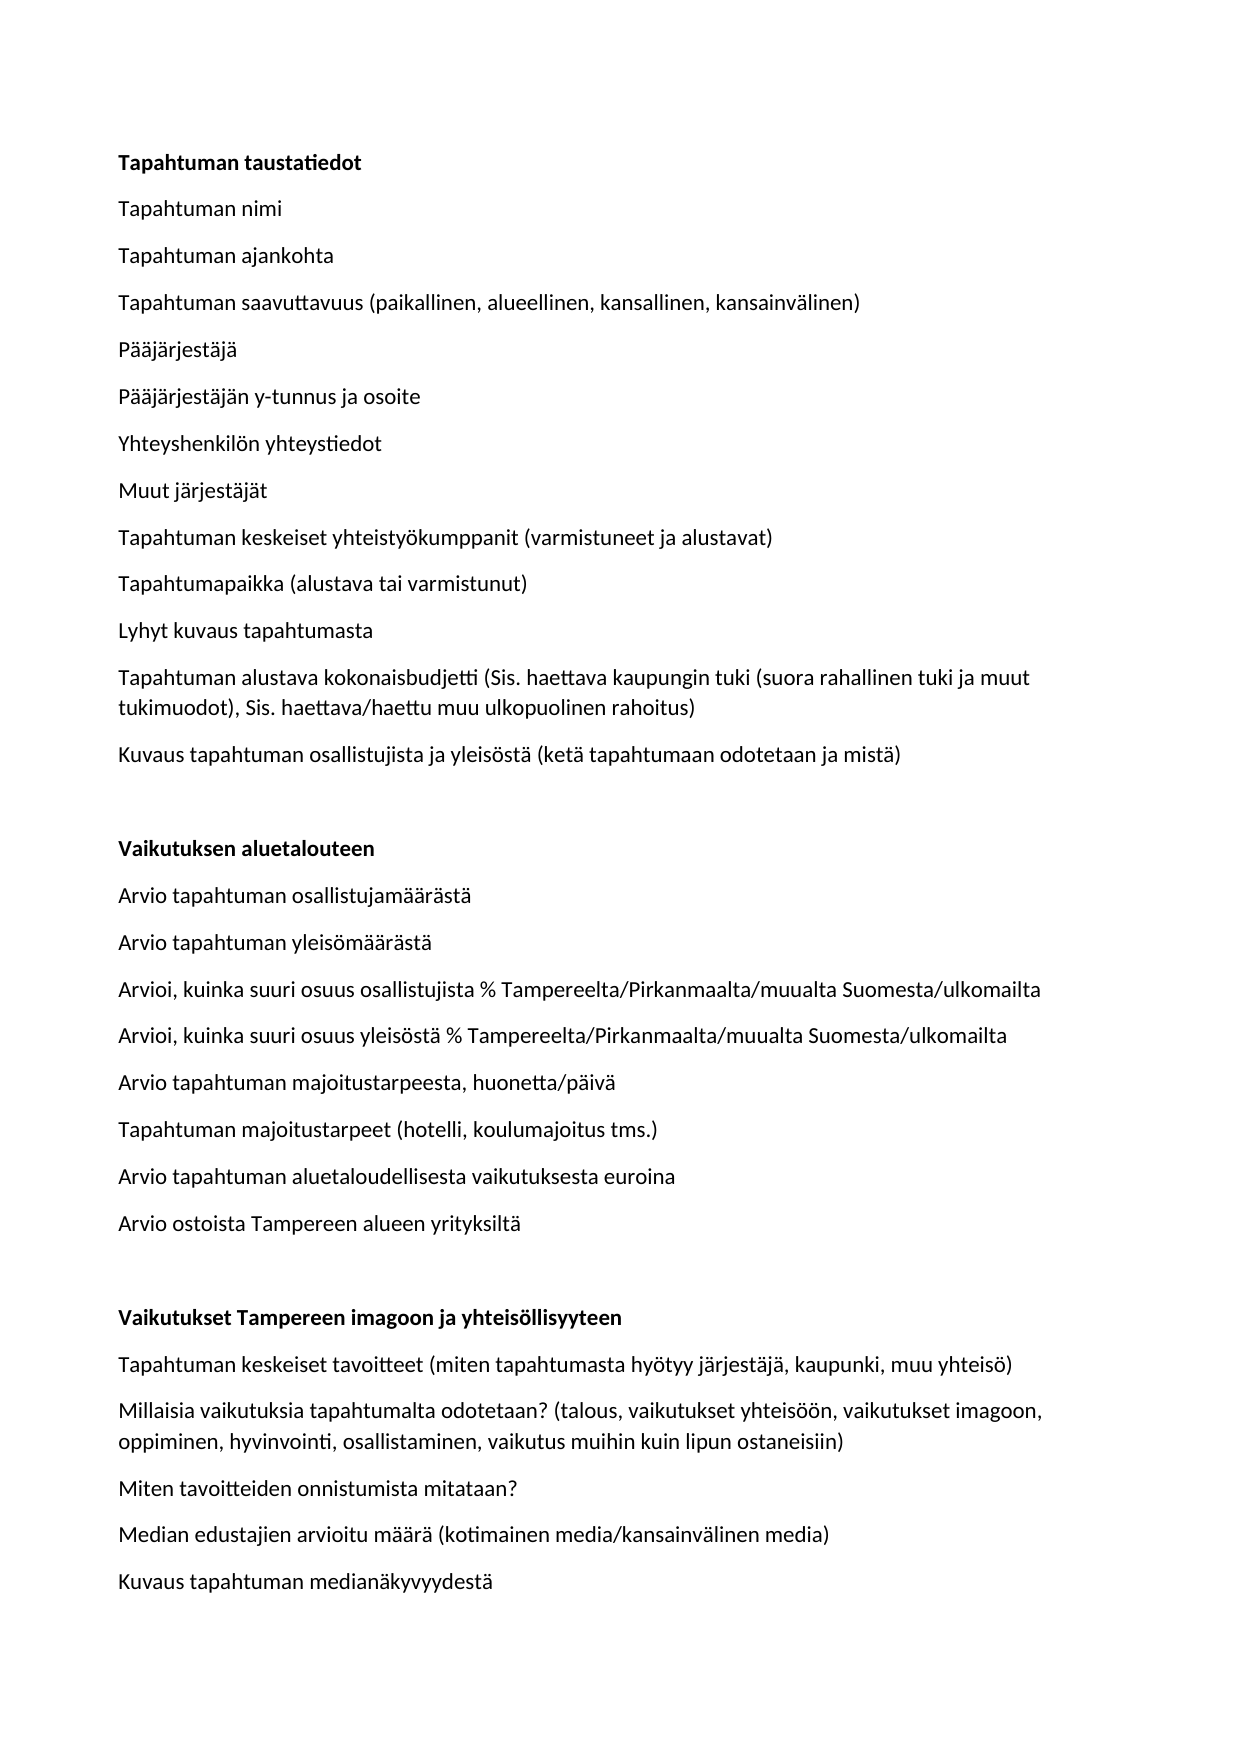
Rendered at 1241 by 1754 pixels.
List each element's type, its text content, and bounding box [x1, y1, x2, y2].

text Tapahtuman keskeiset yhteistyökumppanit (varmistuneet ja alustavat) [118, 523, 1122, 551]
text Arvio tapahtuman osallistujamäärästä [118, 881, 1122, 909]
text Tapahtuman saavuttavuus (paikallinen, alueellinen, kansallinen, kansainvälinen) [118, 288, 1122, 316]
text Tapahtumapaikka (alustava tai varmistunut) [118, 569, 1122, 597]
text Arvioi, kuinka suuri osuus osallistujista % Tampereelta/Pirkanmaalta/muualta Suomesta/ulkomailta [118, 975, 1122, 1003]
text Tapahtuman majoitustarpeet (hotelli, koulumajoitus tms.) [118, 1115, 1122, 1143]
text Arvio tapahtuman majoitustarpeesta, huonetta/päivä [118, 1068, 1122, 1096]
text Millaisia vaikutuksia tapahtumalta odotetaan? (talous, vaikutukset yhteisöön, vaikutukset imagoon, oppiminen, hyvinvointi, osallistaminen, vaikutus muihin kuin lipun ostaneisiin) [118, 1397, 1122, 1455]
text Vaikutuksen aluetalouteen [118, 834, 1122, 862]
text Arvioi, kuinka suuri osuus yleisöstä % Tampereelta/Pirkanmaalta/muualta Suomesta/ulkomailta [118, 1022, 1122, 1049]
text Lyhyt kuvaus tapahtumasta [118, 616, 1122, 644]
text Arvio tapahtuman aluetaloudellisesta vaikutuksesta euroina [118, 1162, 1122, 1190]
text Kuvaus tapahtuman osallistujista ja yleisöstä (ketä tapahtumaan odotetaan ja mistä) [118, 740, 1122, 768]
text Vaikutukset Tampereen imagoon ja yhteisöllisyyteen [118, 1303, 1122, 1331]
text Tapahtuman ajankohta [118, 241, 1122, 269]
text Tapahtuman keskeiset tavoitteet (miten tapahtumasta hyötyy järjestäjä, kaupunki, muu yhteisö) [118, 1350, 1122, 1378]
text Arvio ostoista Tampereen alueen yrityksiltä [118, 1209, 1122, 1237]
text Tapahtuman nimi [118, 194, 1122, 222]
text Muut järjestäjät [118, 476, 1122, 504]
text Tapahtuman alustava kokonaisbudjetti (Sis. haettava kaupungin tuki (suora rahallinen tuki ja muut tukimuodot), Sis. haettava/haettu muu ulkopuolinen rahoitus) [118, 663, 1122, 721]
text Arvio tapahtuman yleisömäärästä [118, 928, 1122, 956]
text Kuvaus tapahtuman medianäkyvyydestä [118, 1567, 1122, 1595]
text Miten tavoitteiden onnistumista mitataan? [118, 1474, 1122, 1502]
text Yhteyshenkilön yhteystiedot [118, 429, 1122, 457]
text Pääjärjestäjä [118, 335, 1122, 363]
text Tapahtuman taustatiedot [118, 148, 1122, 176]
text Median edustajien arvioitu määrä (kotimainen media/kansainvälinen media) [118, 1521, 1122, 1548]
text Pääjärjestäjän y-tunnus ja osoite [118, 382, 1122, 410]
